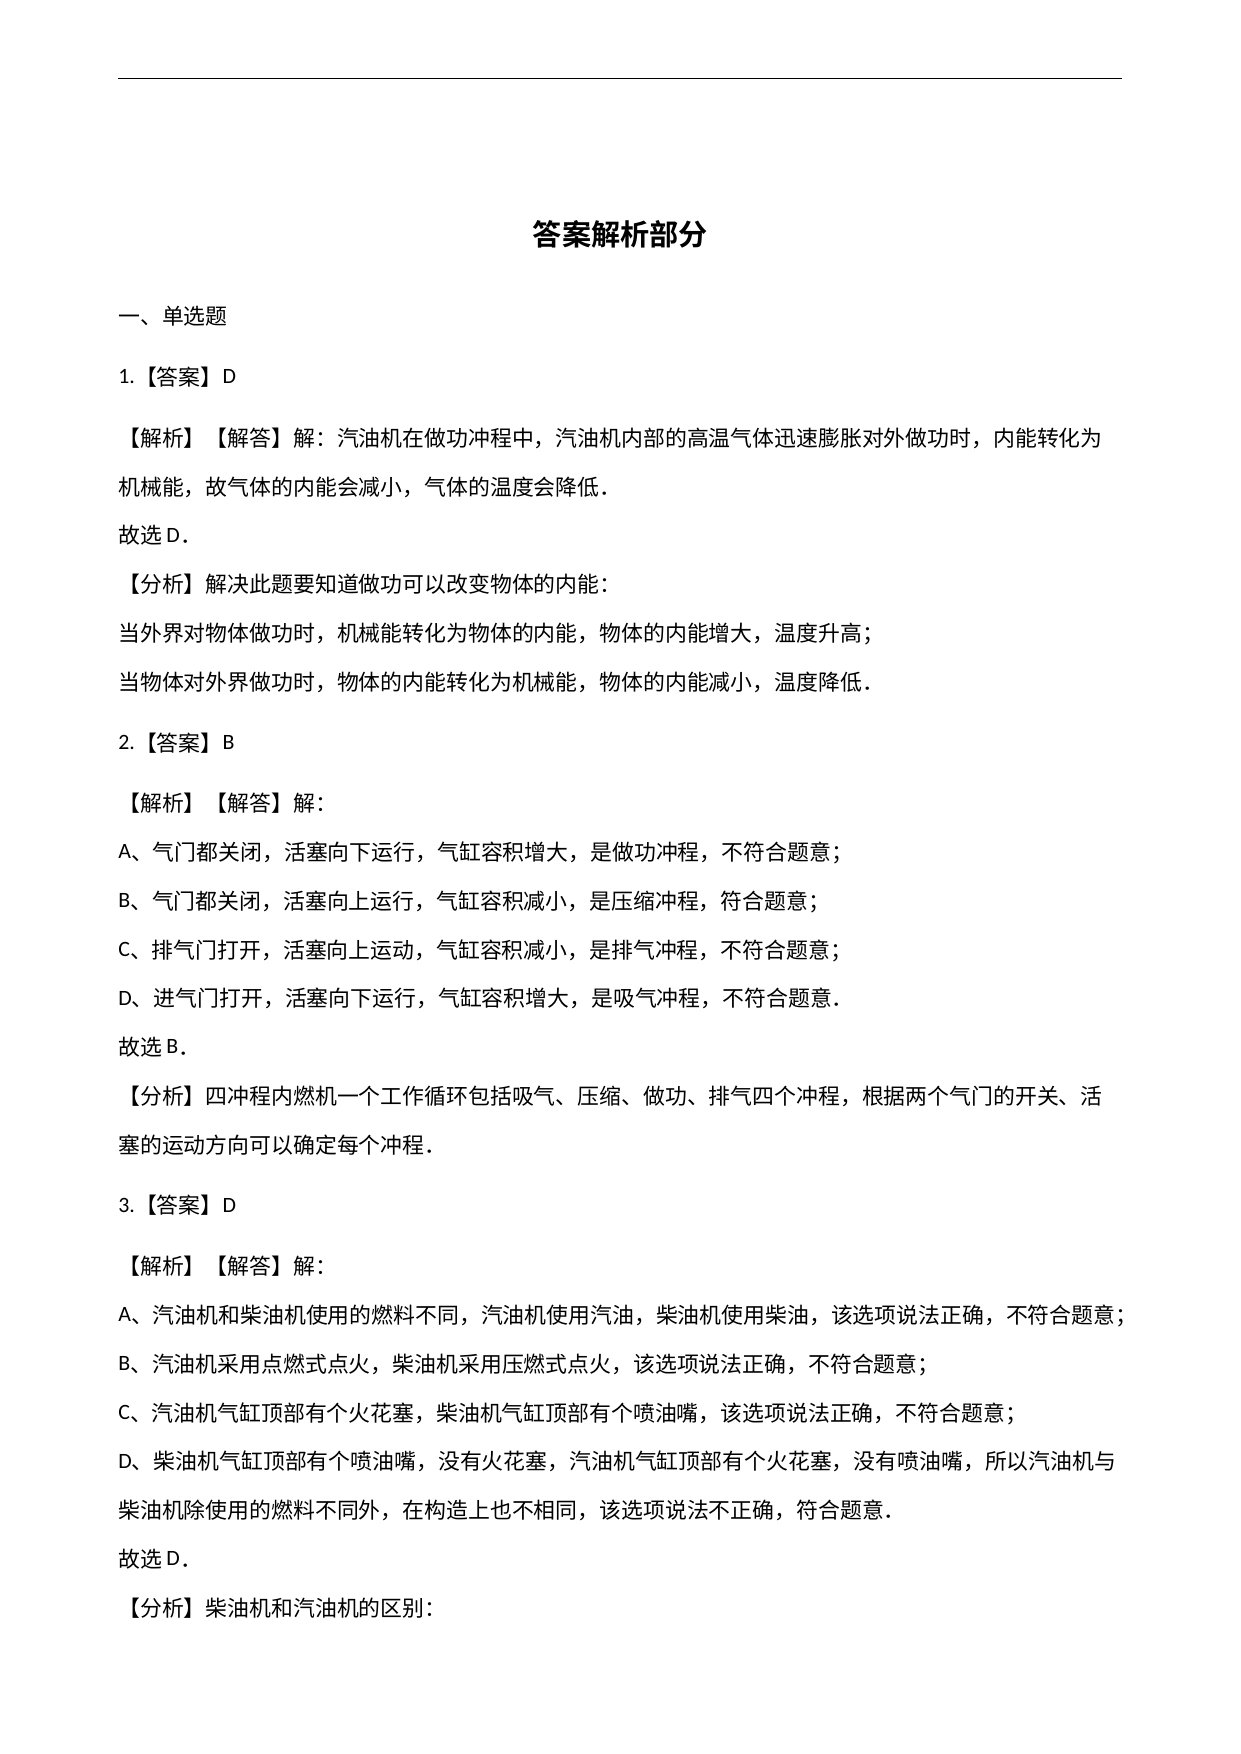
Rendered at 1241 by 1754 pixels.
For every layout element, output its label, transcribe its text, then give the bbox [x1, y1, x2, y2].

text 【解析】【解答】解： A、气门都关闭，活塞向下运行，气缸容积增大，是做功冲程，不符合题意； B、气门都关闭，活塞向上运行，气缸容积减小，是压缩冲程，符合题意； C、排气门打开，活塞向上运动，气缸容积减小，是排气冲程，不符合题意； D、进气门打开，活塞向下运行，气缸容积增大，是吸气冲程，不符合题意． 故选B． 【分析】四冲程内燃机一个工作循环包括吸气、压缩、做功、排气四个冲程，根据两个气门的开关、活塞的运动方向可以确定每个冲程． [118, 786, 1122, 1160]
text 一、单选题 [118, 299, 1122, 331]
text 答案解析部分 [118, 200, 1122, 265]
text 2.【答案】B [118, 725, 1122, 758]
text 【解析】【解答】解：汽油机在做功冲程中，汽油机内部的高温气体迅速膨胀对外做功时，内能转化为机械能，故气体的内能会减小，气体的温度会降低． 故选D． 【分析】解决此题要知道做功可以改变物体的内能： 当外界对物体做功时，机械能转化为物体的内能，物体的内能增大，温度升高； 当物体对外界做功时，物体的内能转化为机械能，物体的内能减小，温度降低． [118, 421, 1122, 697]
text 3.【答案】D [118, 1188, 1122, 1221]
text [118, 1249, 1122, 1623]
text 1.【答案】D [118, 360, 1122, 392]
